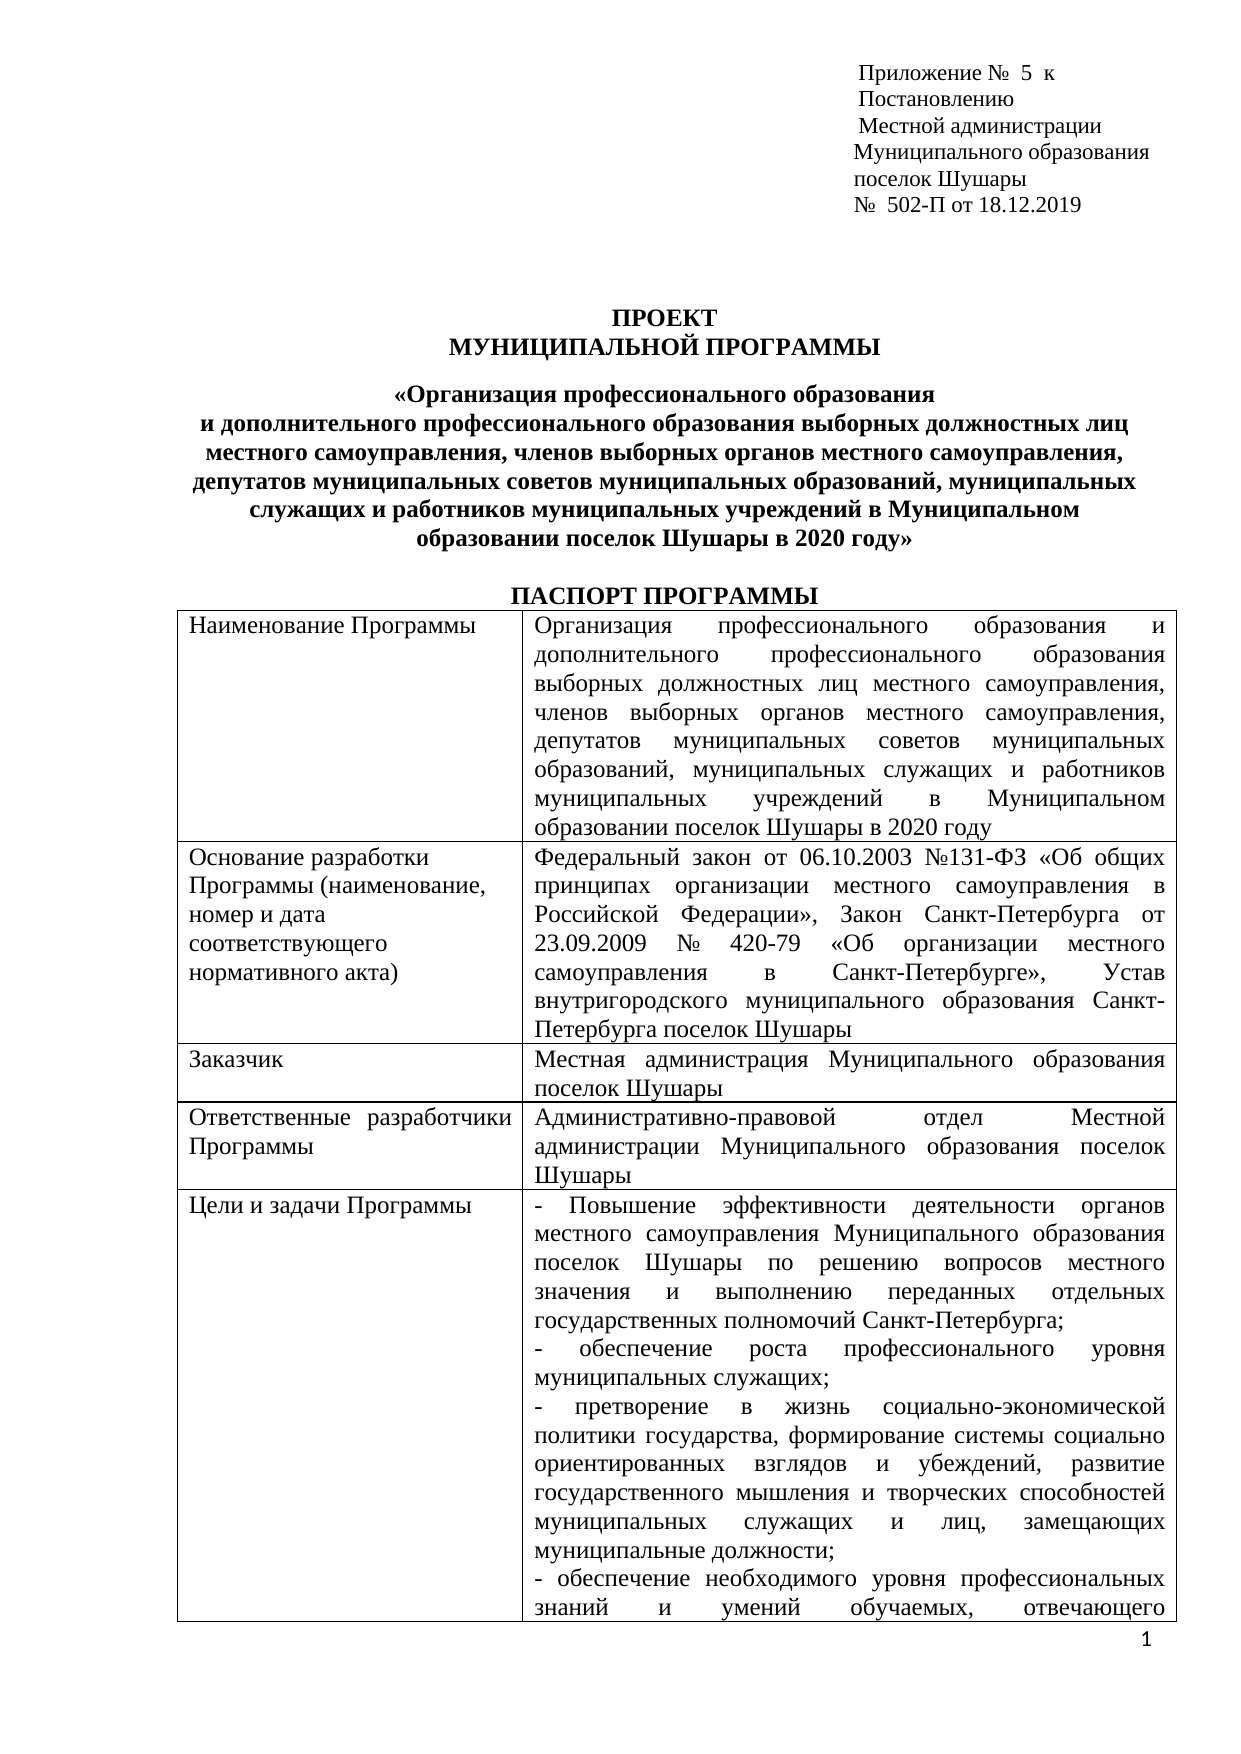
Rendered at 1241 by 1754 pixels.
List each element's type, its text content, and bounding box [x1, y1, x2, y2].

table_cell Федеральный закон от 06.10.2003 №131-ФЗ «Об общих принципах организации местного самоуправления в Российской Федерации», Закон Санкт-Петербурга от 23.09.2009 № 420-79 «Об организации местного самоуправления в Санкт-Петербурге», Устав внутригородского муниципального образования Санкт-Петербурга поселок Шушары [523, 842, 1176, 1043]
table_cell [523, 1190, 1176, 1621]
text и дополнительного профессионального образования выборных должностных лиц [177, 408, 1152, 437]
table_cell Заказчик [178, 1044, 522, 1101]
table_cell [178, 1190, 522, 1621]
text поселок Шушары [768, 164, 1152, 191]
table_cell Административно-правовой отдел Местной администрации Муниципального образования поселок Шушары [523, 1103, 1176, 1189]
table_cell Основание разработки Программы (наименование, номер и дата соответствующего нормативного акта) [178, 842, 522, 1043]
table_header Наименование Программы [178, 611, 522, 841]
text Приложение № 5 к [767, 59, 1152, 86]
text «Организация профессионального образования [177, 379, 1152, 408]
text Местной администрации [841, 112, 1152, 138]
table_cell Ответственные разработчики Программы [178, 1103, 522, 1189]
text Постановлению [841, 86, 1152, 112]
table_header Организация профессионального образования и дополнительного профессионального образования выборных должностных лиц местного самоуправления, членов выборных органов местного самоуправления, депутатов муниципальных советов муниципальных образований, муниципальных служащих и работников муниципальных учреждений в Муниципальном образовании поселок Шушары в 2020 году [523, 611, 1176, 841]
text Муниципального образования [842, 138, 1152, 164]
table_cell Местная администрация Муниципального образования поселок Шушары [523, 1044, 1176, 1101]
text ПАСПОРТ ПРОГРАММЫ [177, 581, 1152, 609]
text местного самоуправления, членов выборных органов местного самоуправления, депутатов муниципальных советов муниципальных образований, муниципальных служащих и работников муниципальных учреждений в Муниципальном образовании поселок Шушары в 2020 году» [177, 437, 1152, 552]
text ПРОЕКТ [177, 303, 1152, 332]
text № 502-П от 18.12.2019 [768, 191, 1152, 217]
text МУНИЦИПАЛЬНОЙ ПРОГРАММЫ [177, 332, 1152, 361]
